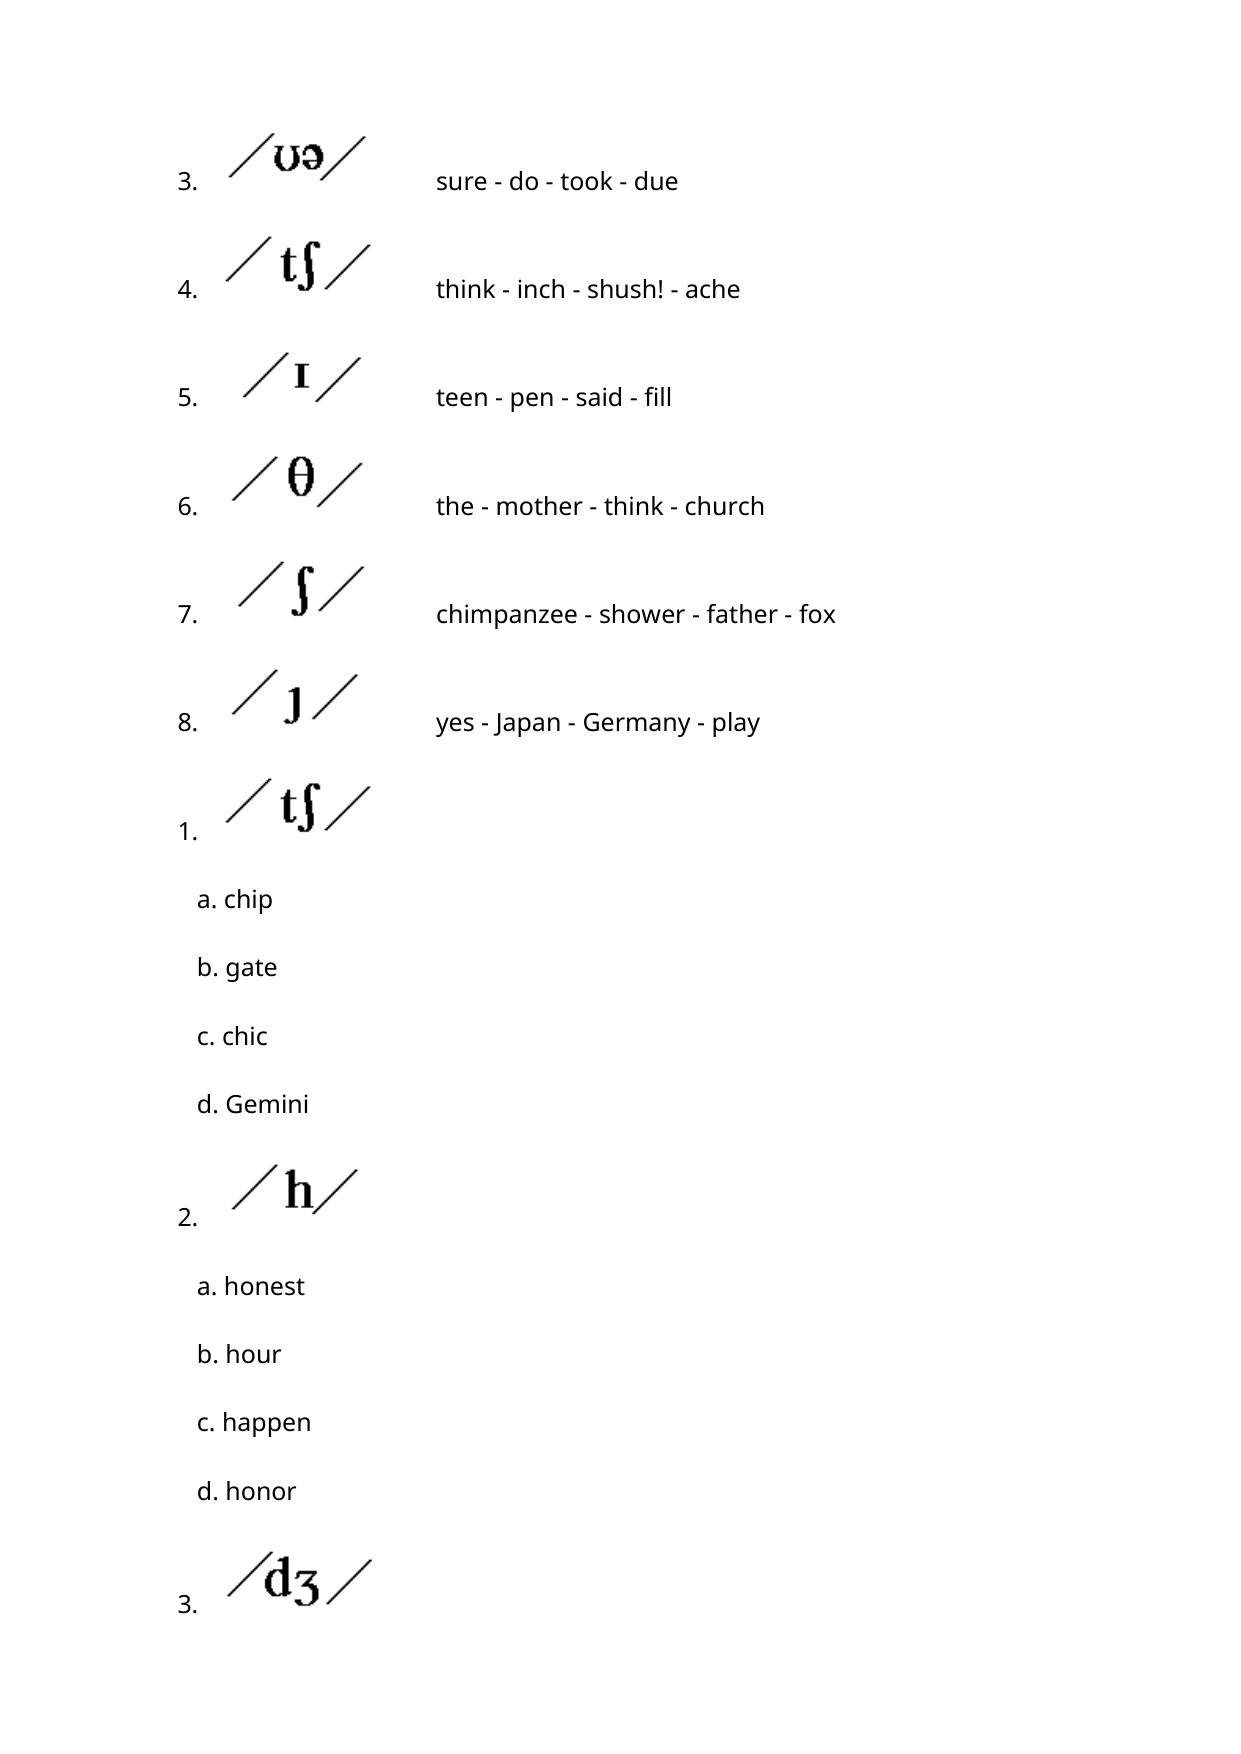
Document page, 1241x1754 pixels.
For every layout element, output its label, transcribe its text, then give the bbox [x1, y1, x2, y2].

text 5. teen - pen - said - fill [177, 335, 1152, 414]
picture [204, 1541, 391, 1614]
picture [204, 768, 391, 840]
text b. hour [177, 1337, 1152, 1371]
text 4. think - inch - shush! - ache [177, 226, 1152, 306]
picture [204, 551, 391, 624]
picture [204, 1155, 391, 1227]
text 3. sure - do - took - due [177, 118, 1152, 197]
text 6. the - mother - think - church [177, 443, 1152, 522]
picture [204, 118, 391, 190]
text 7. chimpanzee - shower - father - fox [177, 551, 1152, 631]
text a. chip [177, 882, 1152, 916]
picture [204, 659, 391, 732]
text b. gate [177, 950, 1152, 984]
text 3. [177, 1542, 1152, 1621]
picture [204, 226, 391, 299]
text a. honest [177, 1268, 1152, 1302]
picture [204, 443, 391, 515]
text 1. [177, 768, 1152, 847]
text 2. [177, 1155, 1152, 1234]
text c. happen [177, 1405, 1152, 1439]
picture [204, 334, 391, 407]
text c. chic [177, 1018, 1152, 1052]
text d. Gemini [177, 1087, 1152, 1121]
text 8. yes - Japan - Germany - play [177, 660, 1152, 739]
text d. honor [177, 1473, 1152, 1507]
